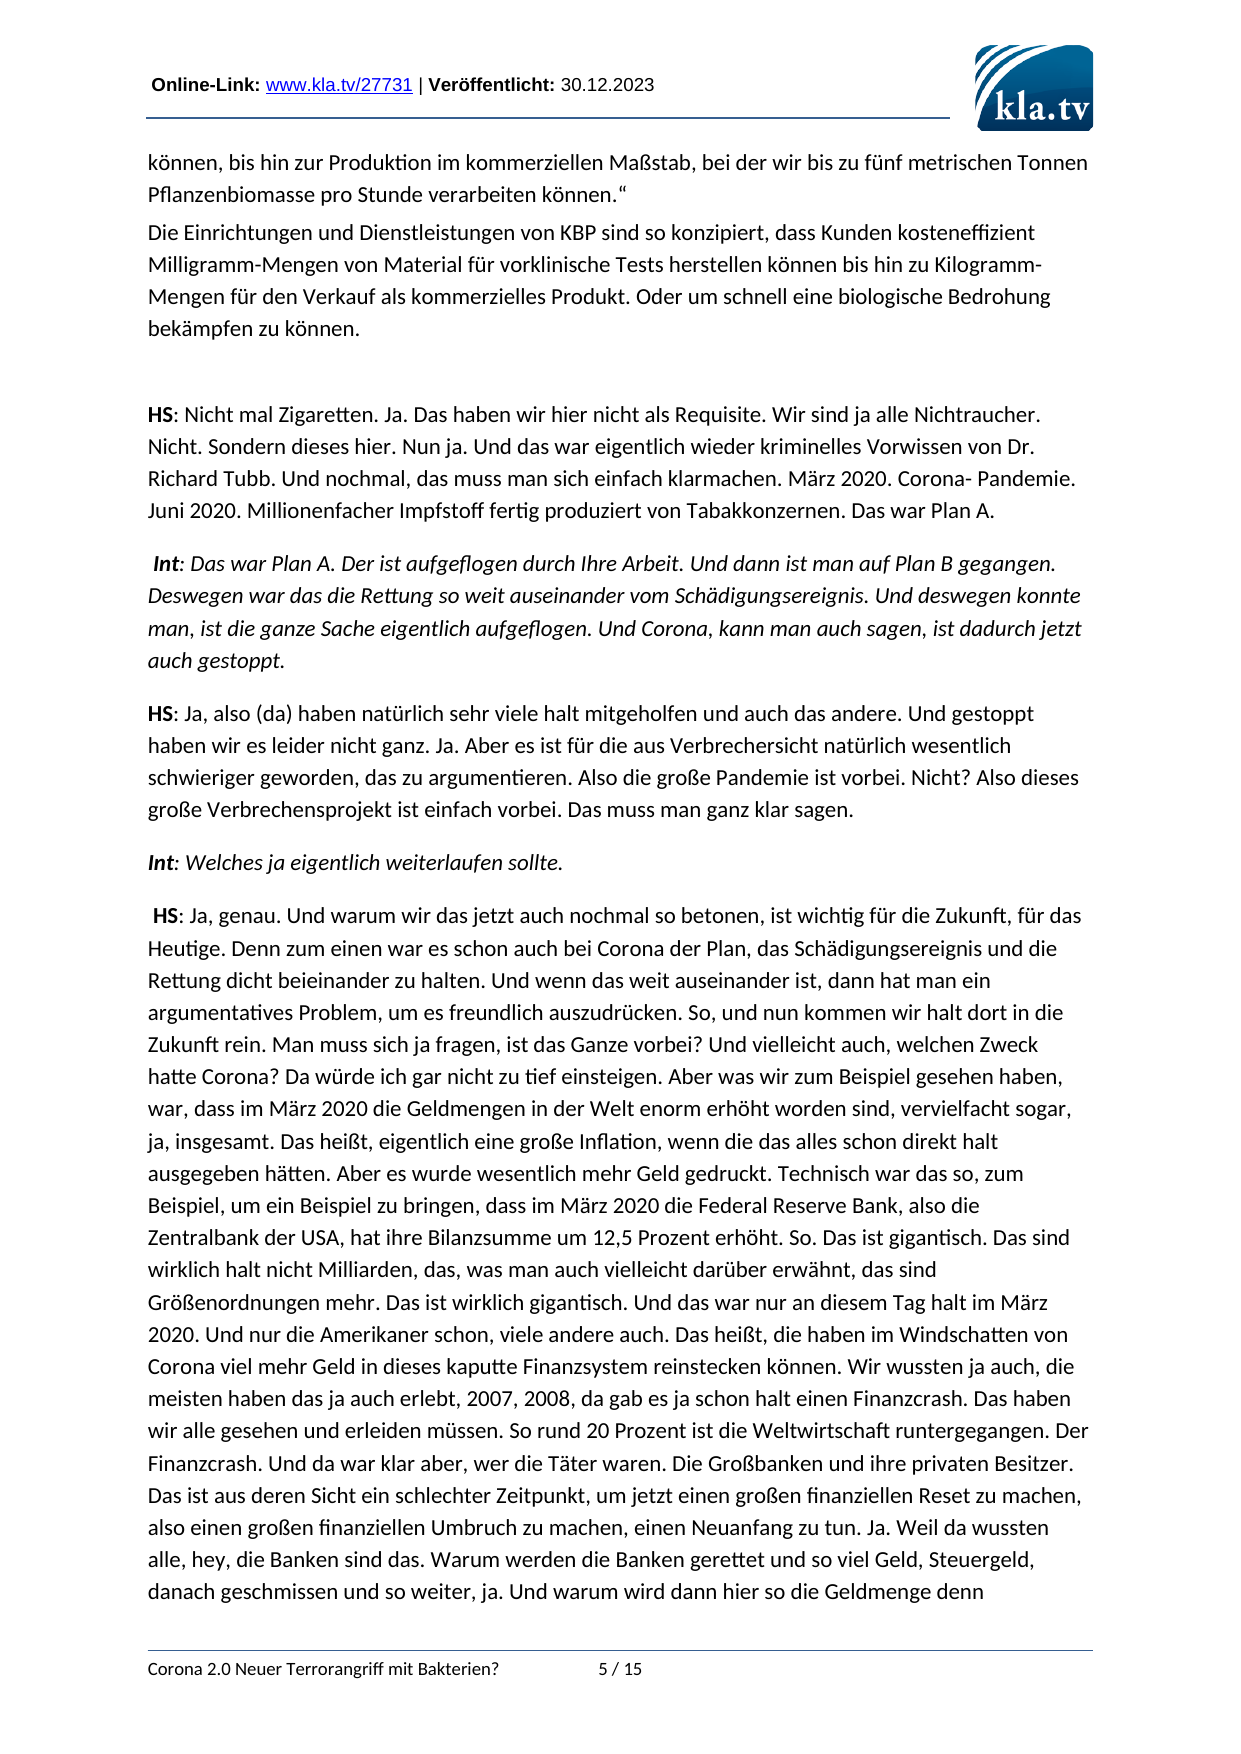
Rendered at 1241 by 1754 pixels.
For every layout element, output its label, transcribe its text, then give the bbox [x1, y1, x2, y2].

text Int: Welches ja eigentlich weiterlaufen sollte. [148, 848, 1093, 876]
text HS: Nicht mal Zigaretten. Ja. Das haben wir hier nicht als Requisite. Wir sind ja alle Nichtraucher. Nicht. Sondern dieses hier. Nun ja. Und das war eigentlich wieder kriminelles Vorwissen von Dr. Richard Tubb. Und nochmal, das muss man sich einfach klarmachen. März 2020. Corona- Pandemie. Juni 2020. Millionenfacher Impfstoff fertig produziert von Tabakkonzernen. Das war Plan A. [148, 400, 1093, 524]
picture [974, 45, 1093, 130]
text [148, 901, 1093, 1605]
text HS: Ja, also (da) haben natürlich sehr viele halt mitgeholfen und auch das andere. Und gestoppt haben wir es leider nicht ganz. Ja. Aber es ist für die aus Verbrechersicht natürlich wesentlich schwieriger geworden, das zu argumentieren. Also die große Pandemie ist vorbei. Nicht? Also dieses große Verbrechensprojekt ist einfach vorbei. Das muss man ganz klar sagen. [148, 699, 1093, 823]
picture [1084, 45, 1093, 51]
text Die Einrichtungen und Dienstleistungen von KBP sind so konzipiert, dass Kunden kosteneffizient Milligramm-Mengen von Material für vorklinische Tests herstellen können bis hin zu Kilogramm-Mengen für den Verkauf als kommerzielles Produkt. Oder um schnell eine biologische Bedrohung bekämpfen zu können. [148, 218, 1093, 342]
text Int: Das war Plan A. Der ist aufgeflogen durch Ihre Arbeit. Und dann ist man auf Plan B gegangen. Deswegen war das die Rettung so weit auseinander vom Schädigungsereignis. Und deswegen konnte man, ist die ganze Sache eigentlich aufgeflogen. Und Corona, kann man auch sagen, ist dadurch jetzt auch gestoppt. [148, 549, 1093, 674]
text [148, 148, 1093, 208]
